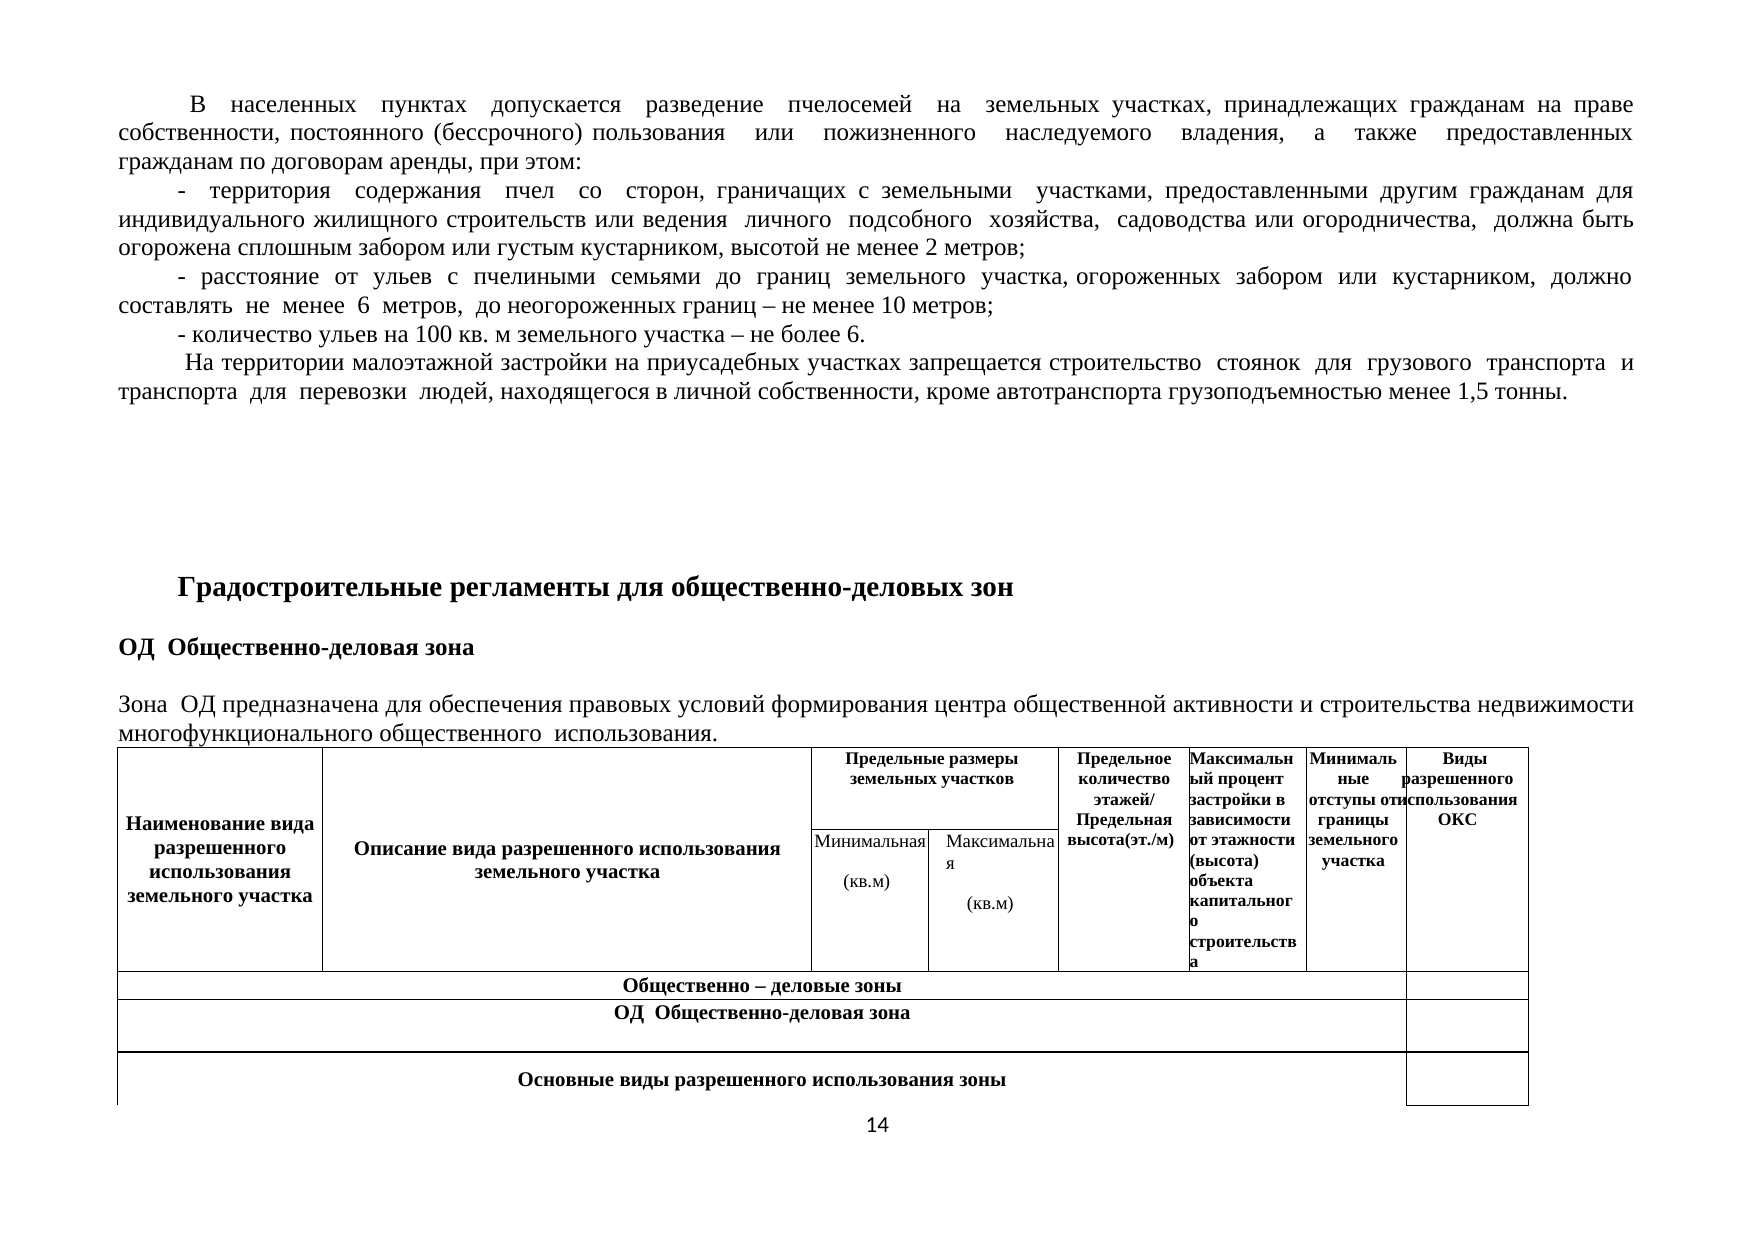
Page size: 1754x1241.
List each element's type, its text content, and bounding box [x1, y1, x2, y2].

table_cell [1407, 972, 1528, 999]
text В населенных пунктах допускается разведение пчелосемей на земельных участках, принадлежащих гражданам на праве собственности, постоянного (бессрочного) пользования или пожизненного наследуемого владения, а также предоставленных гражданам по договорам аренды, при этом: [118, 89, 1636, 175]
table_cell ОД Общественно-деловая зона [118, 1000, 1406, 1051]
table_header Максимальный процент застройки в зависимости от этажности (высота) объекта капитального строительства [1190, 748, 1306, 971]
text - количество ульев на 100 кв. м земельного участка – не более 6. [118, 319, 1636, 347]
table_header Виды разрешенного использования ОКС [1407, 748, 1528, 829]
table_cell Минимальная (кв.м) [812, 830, 928, 971]
table_cell Максимальная (кв.м) [929, 830, 1058, 971]
table_header Предельное количество этажей/Предельная высота(эт./м) [1059, 748, 1189, 971]
table_cell [1407, 829, 1528, 971]
text Градостроительные регламенты для общественно-деловых зон [118, 569, 1636, 603]
table_cell Общественно – деловые зоны [118, 972, 1406, 999]
text ОД Общественно-деловая зона [118, 632, 1636, 661]
table_header Предельные размеры земельных участков [812, 748, 1058, 829]
table_header Описание вида разрешенного использования земельного участка [323, 748, 811, 971]
text На территории малоэтажной застройки на приусадебных участках запрещается строительство стоянок для грузового транспорта и транспорта для перевозки людей, находящегося в личной собственности, кроме автотранспорта грузоподъемностью менее 1,5 тонны. [118, 347, 1636, 405]
table_header Наименование вида разрешенного использования земельного участка [118, 748, 322, 971]
text Зона ОД предназначена для обеспечения правовых условий формирования центра общественной активности и строительства недвижимости многофункционального общественного использования. [118, 689, 1636, 747]
text - расстояние от ульев с пчелиными семьями до границ земельного участка, огороженных забором или кустарником, должно составлять не менее 6 метров, до неогороженных границ – не менее 10 метров; [118, 261, 1636, 319]
table_cell [1407, 1053, 1528, 1105]
table_header Минимальные отступы от границы земельного участка [1307, 748, 1406, 971]
table_cell [1407, 1000, 1528, 1051]
text - территория содержания пчел со сторон, граничащих с земельными участками, предоставленными другим гражданам для индивидуального жилищного строительств или ведения личного подсобного хозяйства, садоводства или огородничества, должна быть огорожена сплошным забором или густым кустарником, высотой не менее 2 метров; [118, 175, 1636, 261]
table_cell Основные виды разрешенного использования зоны [118, 1053, 1406, 1105]
